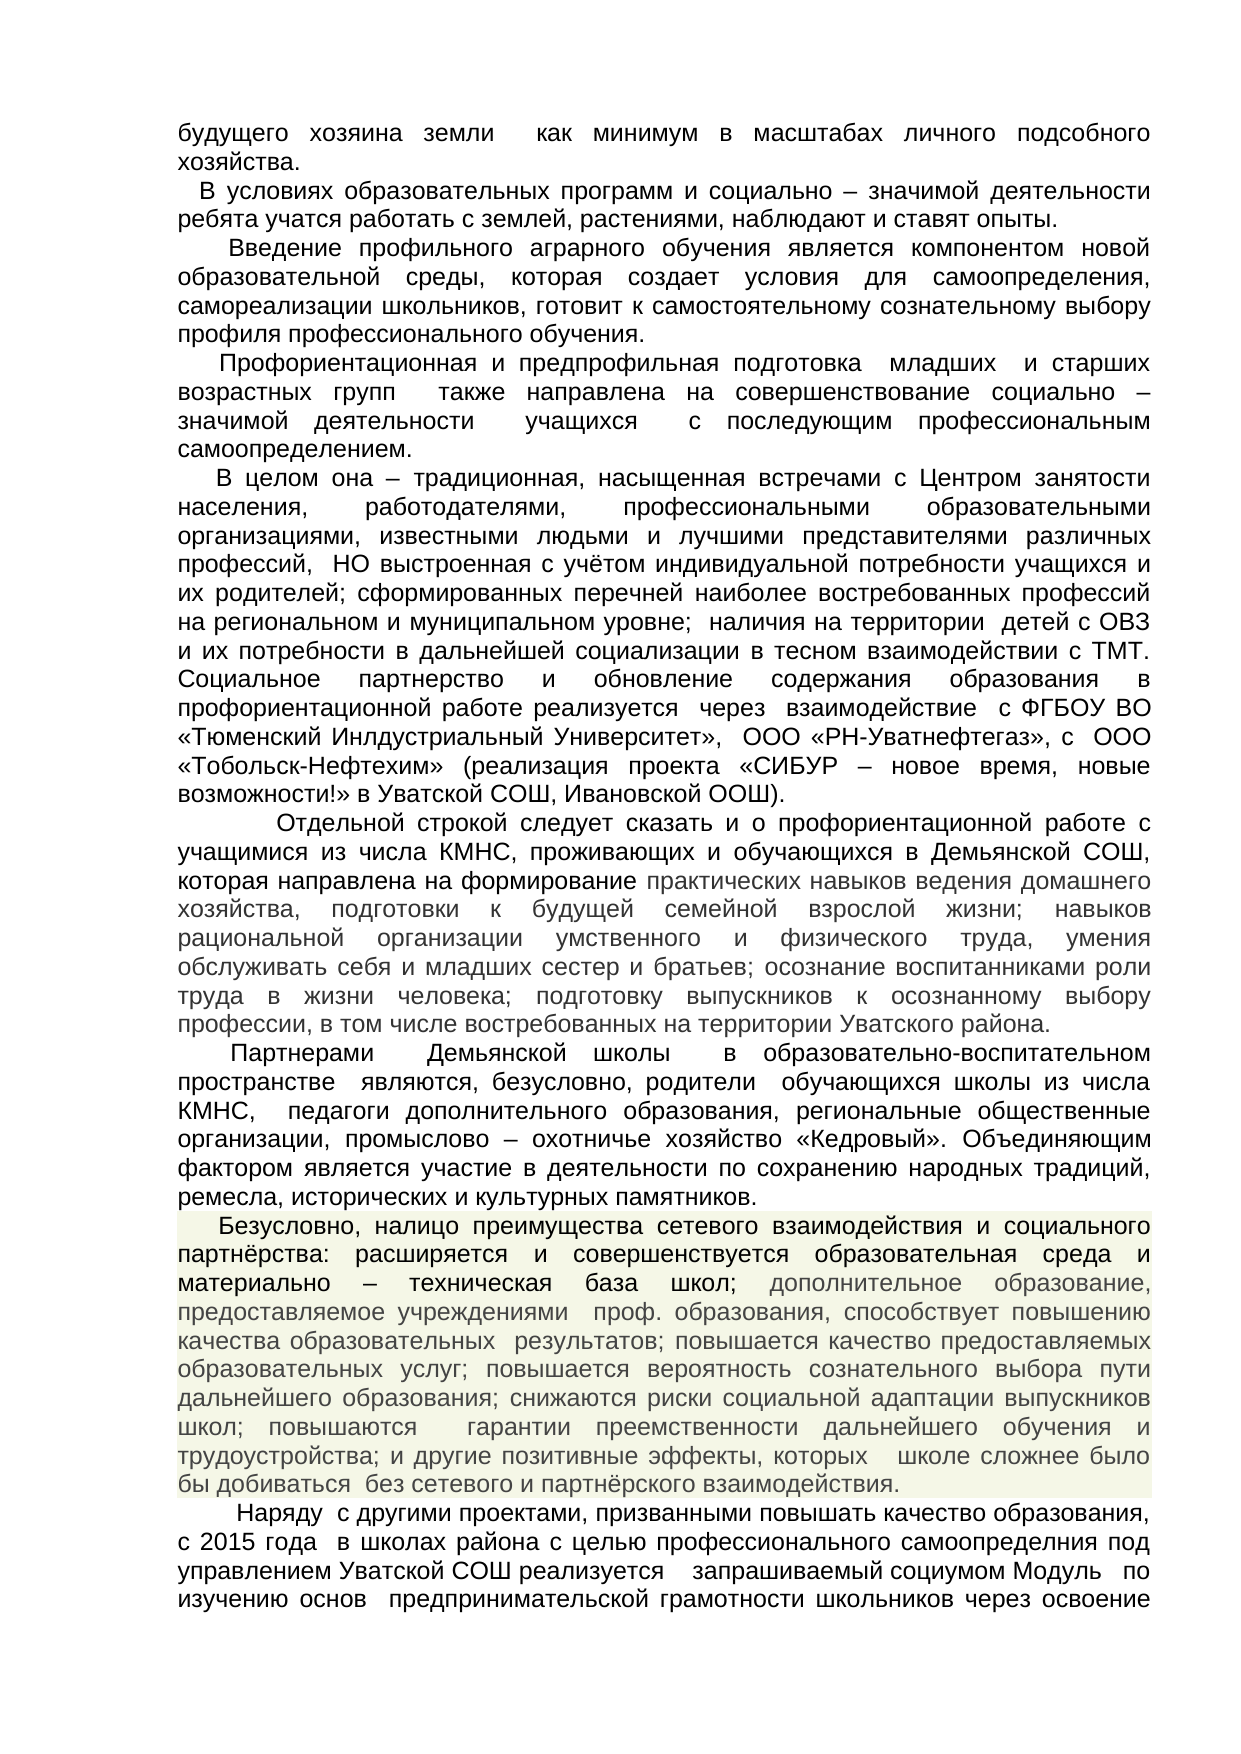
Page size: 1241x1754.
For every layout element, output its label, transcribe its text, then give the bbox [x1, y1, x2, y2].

text В условиях образовательных программ и социально – значимой деятельности ребята учатся работать с землей, растениями, наблюдают и ставят опыты. [177, 176, 1152, 233]
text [177, 1498, 1152, 1613]
text В целом она – традиционная, насыщенная встречами с Центром занятости населения, работодателями, профессиональными образовательными организациями, известными людьми и лучшими представителями различных профессий, НО выстроенная с учётом индивидуальной потребности учащихся и их родителей; сформированных перечней наиболее востребованных профессий на региональном и муниципальном уровне; наличия на территории детей с ОВЗ и их потребности в дальнейшей социализации в тесном взаимодействии с ТМТ. Социальное партнерство и обновление содержания образования в профориентационной работе реализуется через взаимодействие с ФГБОУ ВО «Тюменский Инлдустриальный Университет», ООО «РН-Уватнефтегаз», с ООО «Тобольск-Нефтехим» (реализация проекта «СИБУР – новое время, новые возможности!» в Уватской СОШ, Ивановской ООШ). [177, 463, 1152, 808]
text Отдельной строкой следует сказать и о профориентационной работе с учащимися из числа КМНС, проживающих и обучающихся в Демьянской СОШ, которая направлена на формирование практических навыков ведения домашнего хозяйства, подготовки к будущей семейной взрослой жизни; навыков рациональной организации умственного и физического труда, умения обслуживать себя и младших сестер и братьев; осознание воспитанниками роли труда в жизни человека; подготовку выпускников к осознанному выбору профессии, в том числе востребованных на территории Уватского района. [177, 808, 1152, 1038]
text Профориентационная и предпрофильная подготовка младших и старших возрастных групп также направлена на совершенствование социально – значимой деятельности учащихся с последующим профессиональным самоопределением. [177, 348, 1152, 463]
text Введение профильного аграрного обучения является компонентом новой образовательной среды, которая создает условия для самоопределения, самореализации школьников, готовит к самостоятельному сознательному выбору профиля профессионального обучения. [177, 233, 1152, 348]
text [177, 118, 1152, 176]
text Партнерами Демьянской школы в образовательно-воспитательном пространстве являются, безусловно, родители обучающихся школы из числа КМНС, педагоги дополнительного образования, региональные общественные организации, промыслово – охотничье хозяйство «Кедровый». Объединяющим фактором является участие в деятельности по сохранению народных традиций, ремесла, исторических и культурных памятников. [177, 1038, 1152, 1211]
text Безусловно, налицо преимущества сетевого взаимодействия и социального партнёрства: расширяется и совершенствуется образовательная среда и материально – техническая база школ; дополнительное образование, предоставляемое учреждениями проф. образования, способствует повышению качества образовательных результатов; повышается качество предоставляемых образовательных услуг; повышается вероятность сознательного выбора пути дальнейшего образования; снижаются риски социальной адаптации выпускников школ; повышаются гарантии преемственности дальнейшего обучения и трудоустройства; и другие позитивные эффекты, которых школе сложнее было бы добиваться без сетевого и партнёрского взаимодействия. [177, 1211, 1152, 1498]
